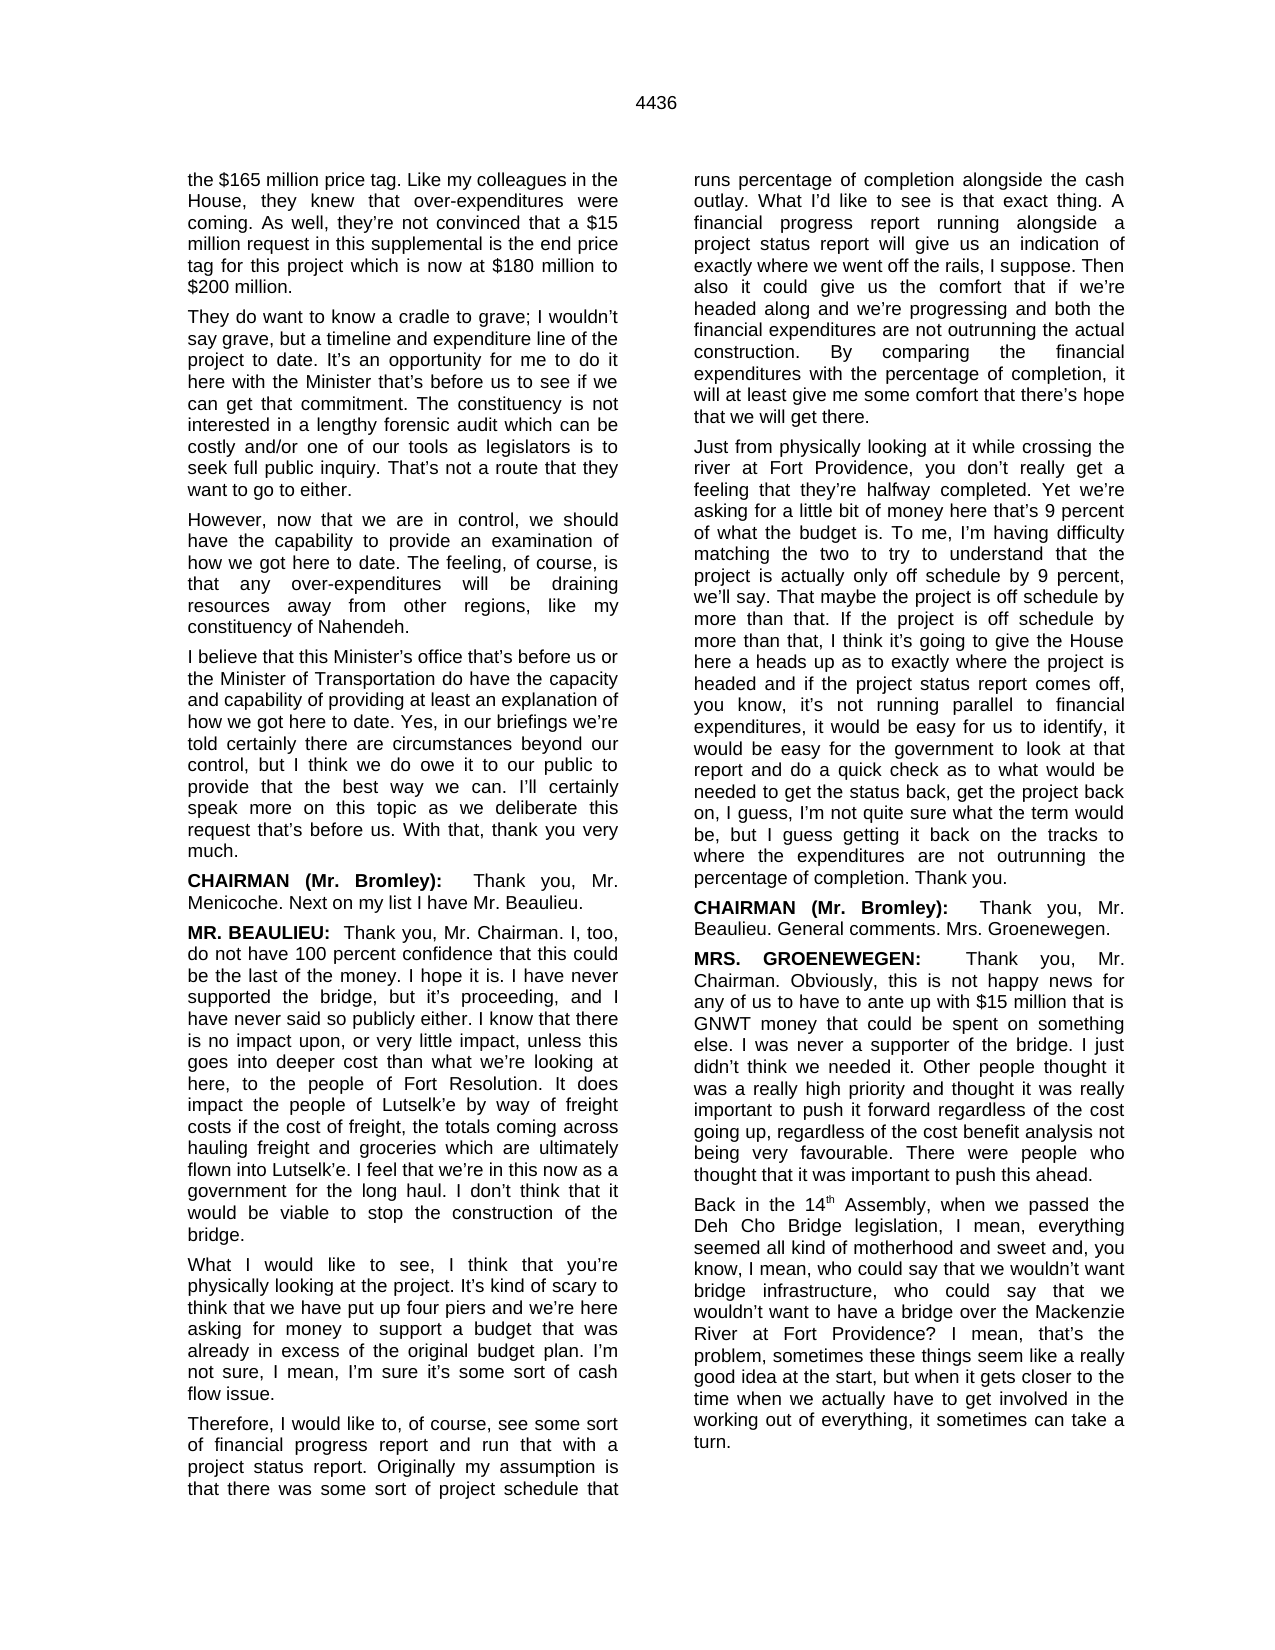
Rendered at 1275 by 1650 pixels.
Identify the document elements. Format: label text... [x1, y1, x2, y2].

text However, now that we are in control, we should have the capability to provide an examination of how we got here to date. The feeling, of course, is that any over-expenditures will be draining resources away from other regions, like my constituency of Nahendeh. [187, 508, 619, 638]
text Therefore, I would like to, of course, see some sort of financial progress report and run that with a project status report. Originally my assumption is that there was some sort of project schedule that runs percentage of completion alongside the cash outlay. What I’d like to see is that exact thing. A financial progress report running alongside a project status report will give us an indication of exactly where we went off the rails, I suppose. Then also it could give us the comfort that if we’re headed along and we’re progressing and both the financial expenditures are not outrunning the actual construction. By comparing the financial expenditures with the percentage of completion, it will at least give me some comfort that there’s hope that we will get there. [694, 168, 1125, 427]
text What I would like to see, I think that you’re physically looking at the project. It’s kind of scary to think that we have put up four piers and we’re here asking for money to support a budget that was already in excess of the original budget plan. I’m not sure, I mean, I’m sure it’s some sort of cash flow issue. [187, 1253, 619, 1404]
text They do want to know a cradle to grave; I wouldn’t say grave, but a timeline and expenditure line of the project to date. It’s an opportunity for me to do it here with the Minister that’s before us to see if we can get that commitment. The constituency is not interested in a lengthy forensic audit which can be costly and/or one of our tools as legislators is to seek full public inquiry. That’s not a route that they want to go to either. [187, 306, 619, 500]
text MR. BEAULIEU: Thank you, Mr. Chairman. I, too, do not have 100 percent confidence that this could be the last of the money. I hope it is. I have never supported the bridge, but it’s proceeding, and I have never said so publicly either. I know that there is no impact upon, or very little impact, unless this goes into deeper cost than what we’re looking at here, to the people of Fort Resolution. It does impact the people of Lutselk’e by way of freight costs if the cost of freight, the totals coming across hauling freight and groceries which are ultimately flown into Lutselk’e. I feel that we’re in this now as a government for the long haul. I don’t think that it would be viable to stop the construction of the bridge. [187, 922, 619, 1245]
text CHAIRMAN (Mr. Bromley): Thank you, Mr. Menicoche. Next on my list I have Mr. Beaulieu. [187, 870, 619, 913]
text I believe that this Minister’s office that’s before us or the Minister of Transportation do have the capacity and capability of providing at least an explanation of how we got here to date. Yes, in our briefings we’re told certainly there are circumstances beyond our control, but I think we do owe it to our public to provide that the best way we can. I’ll certainly speak more on this topic as we deliberate this request that’s before us. With that, thank you very much. [187, 646, 619, 862]
text CHAIRMAN (Mr. Bromley): Thank you, Mr. Beaulieu. General comments. Mrs. Groenewegen. [694, 897, 1125, 940]
text Just from physically looking at it while crossing the river at Fort Providence, you don’t really get a feeling that they’re halfway completed. Yet we’re asking for a little bit of money here that’s 9 percent of what the budget is. To me, I’m having difficulty matching the two to try to understand that the project is actually only off schedule by 9 percent, we’ll say. That maybe the project is off schedule by more than that. If the project is off schedule by more than that, I think it’s going to give the House here a heads up as to exactly where the project is headed and if the project status report comes off, you know, it’s not running parallel to financial expenditures, it would be easy for us to identify, it would be easy for the government to look at that report and do a quick check as to what would be needed to get the status back, get the project back on, I guess, I’m not quite sure what the term would be, but I guess getting it back on the tracks to where the expenditures are not outrunning the percentage of completion. Thank you. [694, 435, 1125, 888]
text MRS. GROENEWEGEN: Thank you, Mr. Chairman. Obviously, this is not happy news for any of us to have to ante up with $15 million that is GNWT money that could be spent on something else. I was never a supporter of the bridge. I just didn’t think we needed it. Other people thought it was a really high priority and thought it was really important to push it forward regardless of the cost going up, regardless of the cost benefit analysis not being very favourable. There were people who thought that it was important to push this ahead. [694, 948, 1125, 1185]
text Back in the 14th Assembly, when we passed the Deh Cho Bridge legislation, I mean, everything seemed all kind of motherhood and sweet and, you know, I mean, who could say that we wouldn’t want bridge infrastructure, who could say that we wouldn’t want to have a bridge over the Mackenzie River at Fort Providence? I mean, that’s the problem, sometimes these things seem like a really good idea at the start, but when it gets closer to the time when we actually have to get involved in the working out of everything, it sometimes can take a turn. [694, 1193, 1125, 1452]
